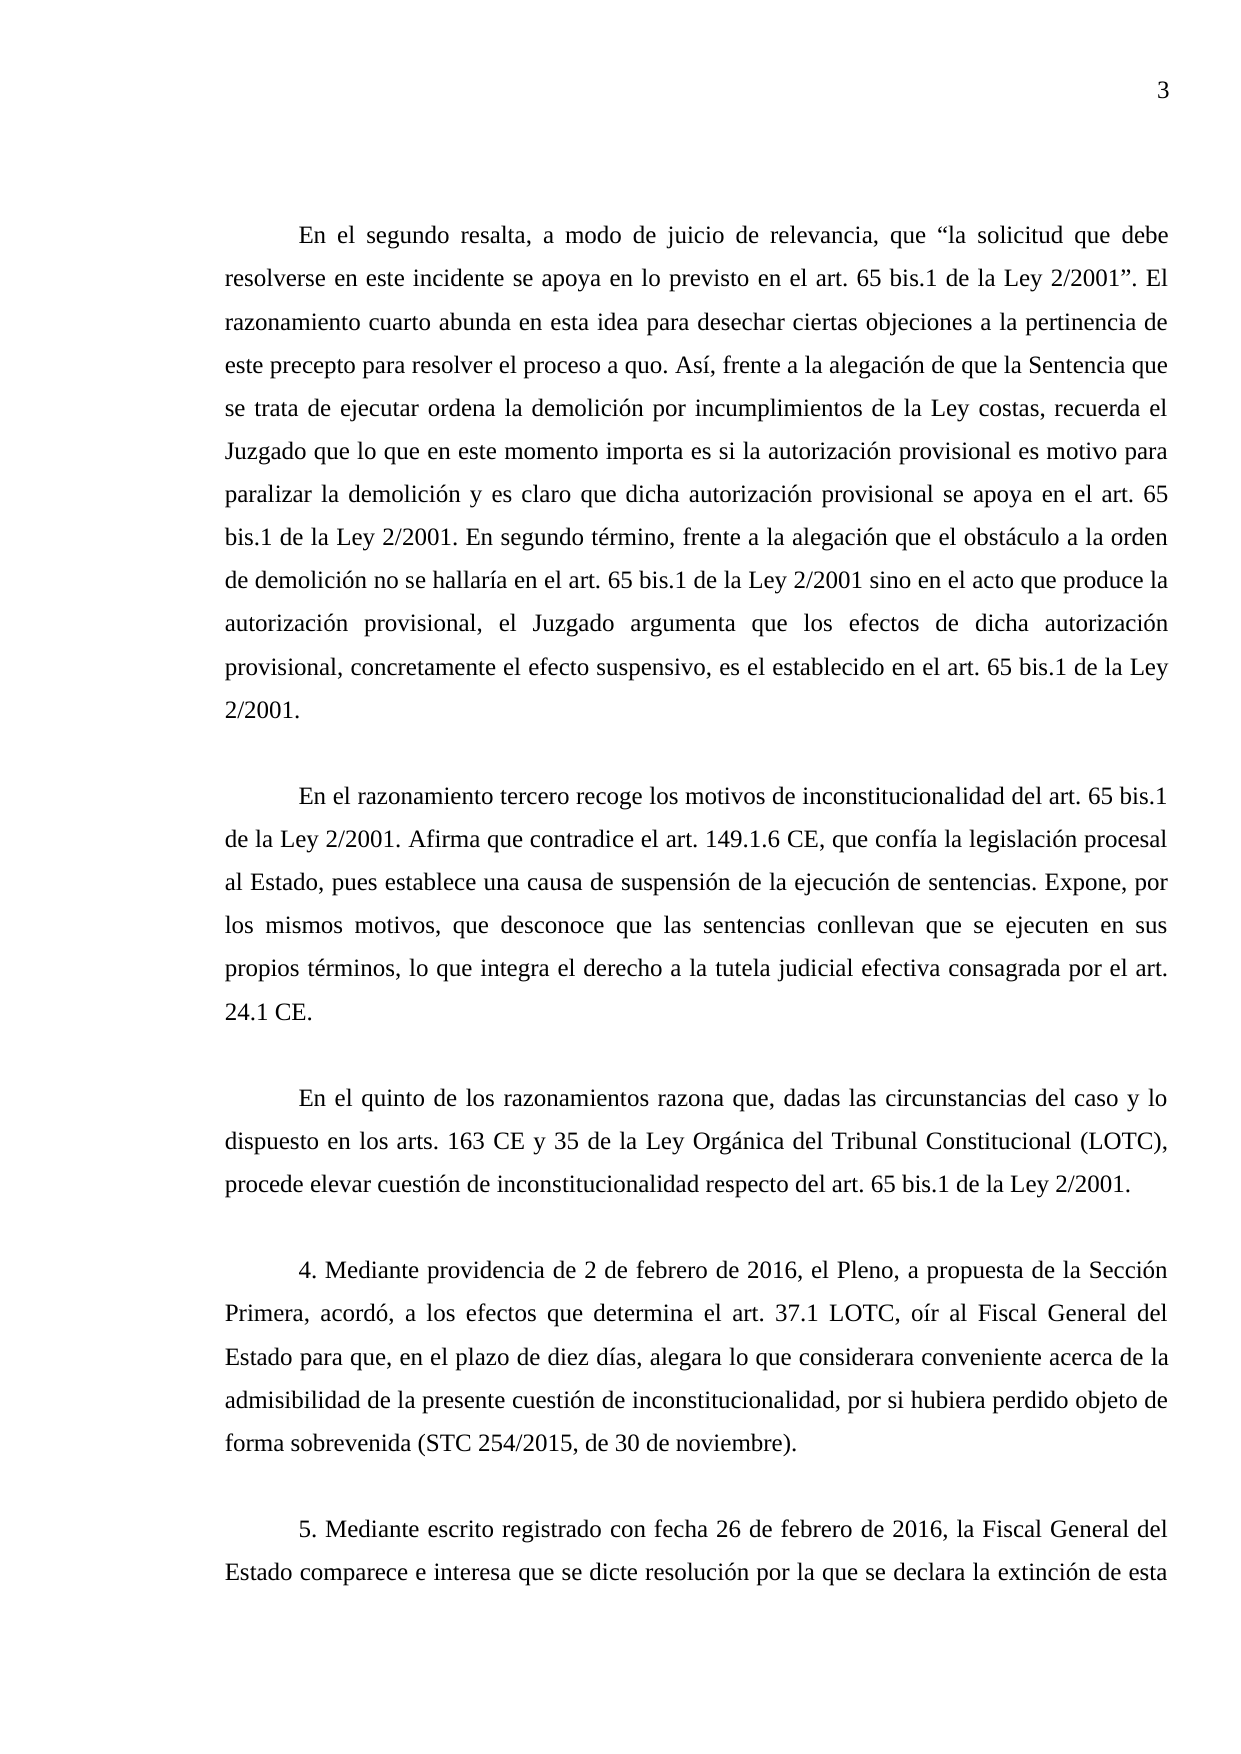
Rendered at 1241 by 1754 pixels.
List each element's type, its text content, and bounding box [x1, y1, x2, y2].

text En el quinto de los razonamientos razona que, dadas las circunstancias del caso y lo dispuesto en los arts. 163 CE y 35 de la Ley Orgánica del Tribunal Constitucional (LOTC), procede elevar cuestión de inconstitucionalidad respecto del art. 65 bis.1 de la Ley 2/2001. [224, 1083, 1169, 1198]
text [224, 1514, 1169, 1586]
text 4. Mediante providencia de 2 de febrero de 2016, el Pleno, a propuesta de la Sección Primera, acordó, a los efectos que determina el art. 37.1 LOTC, oír al Fiscal General del Estado para que, en el plazo de diez días, alegara lo que considerara conveniente acerca de la admisibilidad de la presente cuestión de inconstitucionalidad, por si hubiera perdido objeto de forma sobrevenida (STC 254/2015, de 30 de noviembre). [224, 1255, 1169, 1457]
text En el razonamiento tercero recoge los motivos de inconstitucionalidad del art. 65 bis.1 de la Ley 2/2001. Afirma que contradice el art. 149.1.6 CE, que confía la legislación procesal al Estado, pues establece una causa de suspensión de la ejecución de sentencias. Expone, por los mismos motivos, que desconoce que las sentencias conllevan que se ejecuten en sus propios términos, lo que integra el derecho a la tutela judicial efectiva consagrada por el art. 24.1 CE. [224, 781, 1169, 1025]
text En el segundo resalta, a modo de juicio de relevancia, que “la solicitud que debe resolverse en este incidente se apoya en lo previsto en el art. 65 bis.1 de la Ley 2/2001”. El razonamiento cuarto abunda en esta idea para desechar ciertas objeciones a la pertinencia de este precepto para resolver el proceso a quo. Así, frente a la alegación de que la Sentencia que se trata de ejecutar ordena la demolición por incumplimientos de la Ley costas, recuerda el Juzgado que lo que en este momento importa es si la autorización provisional es motivo para paralizar la demolición y es claro que dicha autorización provisional se apoya en el art. 65 bis.1 de la Ley 2/2001. En segundo término, frente a la alegación que el obstáculo a la orden de demolición no se hallaría en el art. 65 bis.1 de la Ley 2/2001 sino en el acto que produce la autorización provisional, el Juzgado argumenta que los efectos de dicha autorización provisional, concretamente el efecto suspensivo, es el establecido en el art. 65 bis.1 de la Ley 2/2001. [224, 220, 1169, 723]
